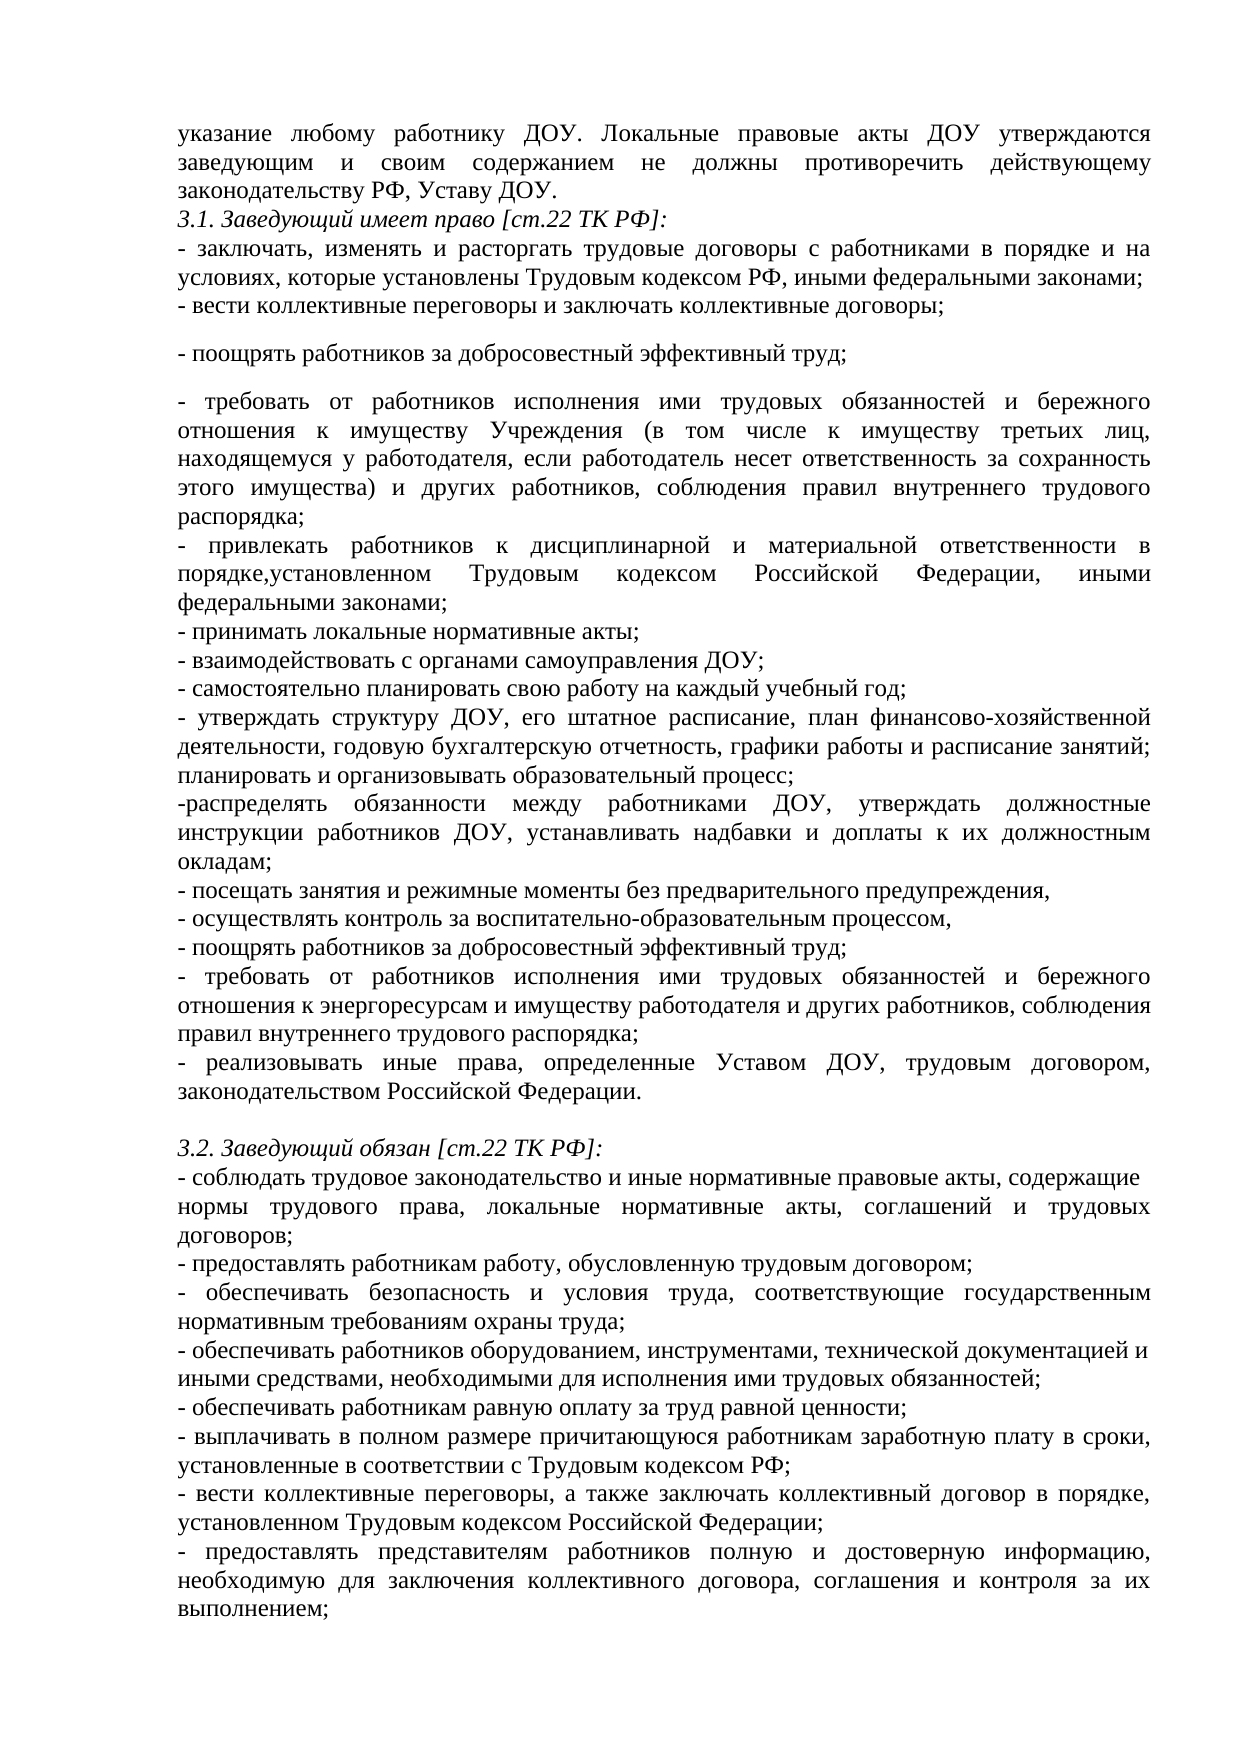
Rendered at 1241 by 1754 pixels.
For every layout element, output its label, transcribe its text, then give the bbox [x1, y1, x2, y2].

text - взаимодействовать с органами самоуправления ДОУ; [177, 645, 1152, 673]
text - поощрять работников за добросовестный эффективный труд; [177, 932, 1152, 961]
text - заключать, изменять и расторгать трудовые договоры с работниками в порядке и на условиях, которые установлены Трудовым кодексом РФ, иными федеральными законами; [177, 233, 1152, 291]
text - вести коллективные переговоры, а также заключать коллективный договор в порядке, установленном Трудовым кодексом Российской Федерации; [177, 1478, 1152, 1536]
text - соблюдать трудовое законодательство и иные нормативные правовые акты, содержащие [177, 1162, 1152, 1191]
text - вести коллективные переговоры и заключать коллективные договоры; [177, 291, 1152, 319]
text - предоставлять работникам работу, обусловленную трудовым договором; [177, 1248, 1152, 1277]
text - требовать от работников исполнения ими трудовых обязанностей и бережного отношения к имуществу Учреждения (в том числе к имуществу третьих лиц, находящемуся у работодателя, если работодатель несет ответственность за сохранность этого имущества) и других работников, соблюдения правил внутреннего трудового распорядка; [177, 386, 1152, 530]
text - привлекать работников к дисциплинарной и материальной ответственности в порядке,установленном Трудовым кодексом Российской Федерации, иными федеральными законами; [177, 530, 1152, 616]
text нормы трудового права, локальные нормативные акты, соглашений и трудовых договоров; [177, 1191, 1152, 1248]
text -распределять обязанности между работниками ДОУ, утверждать должностные инструкции работников ДОУ, устанавливать надбавки и доплаты к их должностным окладам; [177, 788, 1152, 875]
text - утверждать структуру ДОУ, его штатное расписание, план финансово-хозяйственной деятельности, годовую бухгалтерскую отчетность, графики работы и расписание занятий; планировать и организовывать образовательный процесс; [177, 702, 1152, 788]
text указание любому работнику ДОУ. Локальные правовые акты ДОУ утверждаются заведующим и своим содержанием не должны противоречить действующему законодательству РФ, Уставу ДОУ. [177, 118, 1152, 204]
text - обеспечивать работникам равную оплату за труд равной ценности; [177, 1392, 1152, 1421]
text - посещать занятия и режимные моменты без предварительного предупреждения, [177, 875, 1152, 903]
text - поощрять работников за добросовестный эффективный труд; [177, 338, 1152, 367]
text 3.1. Заведующий имеет право [ст.22 ТК РФ]: [177, 204, 1152, 233]
text - реализовывать иные права, определенные Уставом ДОУ, трудовым договором, законодательством Российской Федерации. [177, 1047, 1152, 1105]
text - обеспечивать работников оборудованием, инструментами, технической документацией и [177, 1335, 1152, 1363]
text - предоставлять представителям работников полную и достоверную информацию, необходимую для заключения коллективного договора, соглашения и контроля за их выполнением; [177, 1536, 1152, 1622]
text - выплачивать в полном размере причитающуюся работникам заработную плату в сроки, установленные в соответствии с Трудовым кодексом РФ; [177, 1421, 1152, 1478]
text 3.2. Заведующий обязан [ст.22 ТК РФ]: [177, 1133, 1152, 1162]
text - требовать от работников исполнения ими трудовых обязанностей и бережного отношения к энергоресурсам и имуществу работодателя и других работников, соблюдения правил внутреннего трудового распорядка; [177, 961, 1152, 1047]
text - осуществлять контроль за воспитательно-образовательным процессом, [177, 903, 1152, 932]
text - принимать локальные нормативные акты; [177, 616, 1152, 645]
text иными средствами, необходимыми для исполнения ими трудовых обязанностей; [177, 1363, 1152, 1392]
text - обеспечивать безопасность и условия труда, соответствующие государственным нормативным требованиям охраны труда; [177, 1277, 1152, 1335]
text - самостоятельно планировать свою работу на каждый учебный год; [177, 673, 1152, 702]
